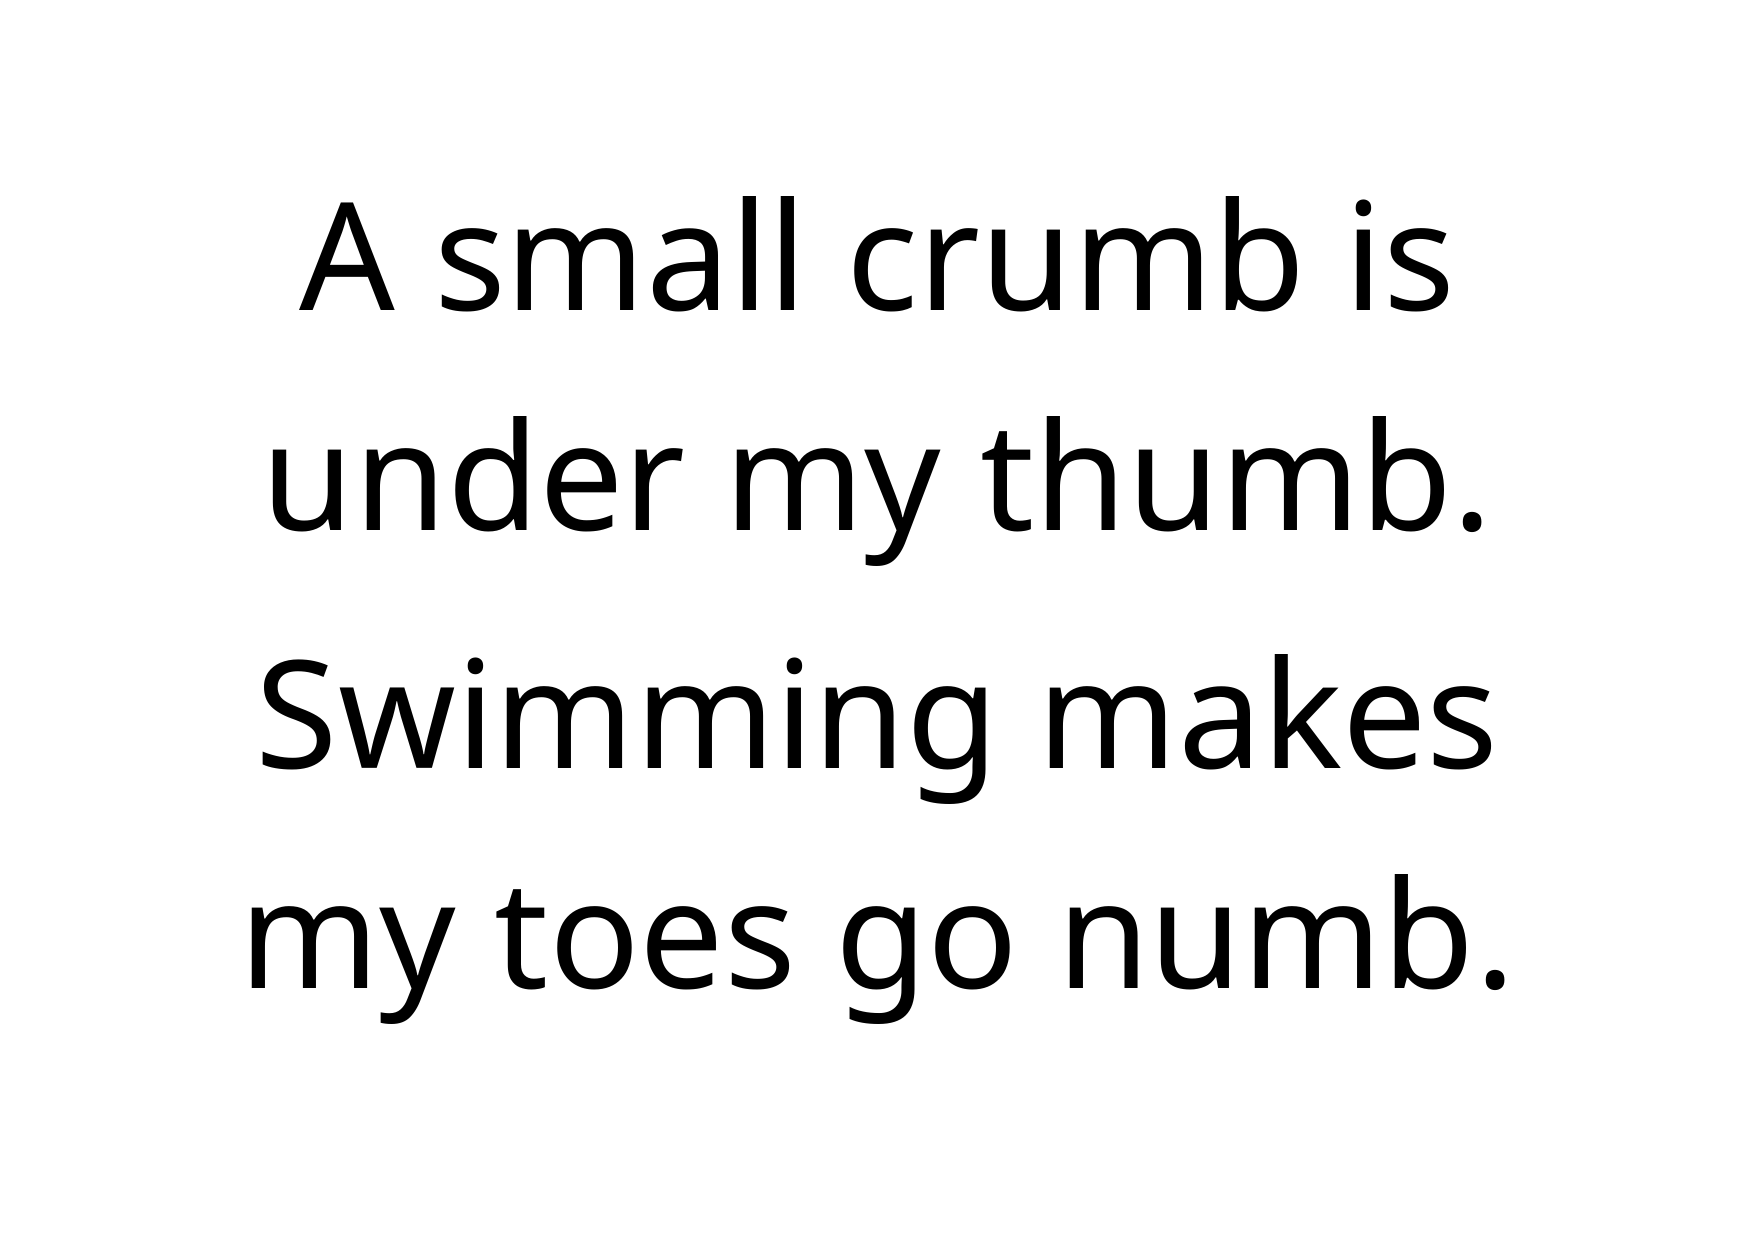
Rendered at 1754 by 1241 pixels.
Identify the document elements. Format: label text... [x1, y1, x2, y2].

text A small crumb is under my thumb. [150, 150, 1604, 575]
text Swimming makes my toes go numb. [150, 608, 1604, 1032]
